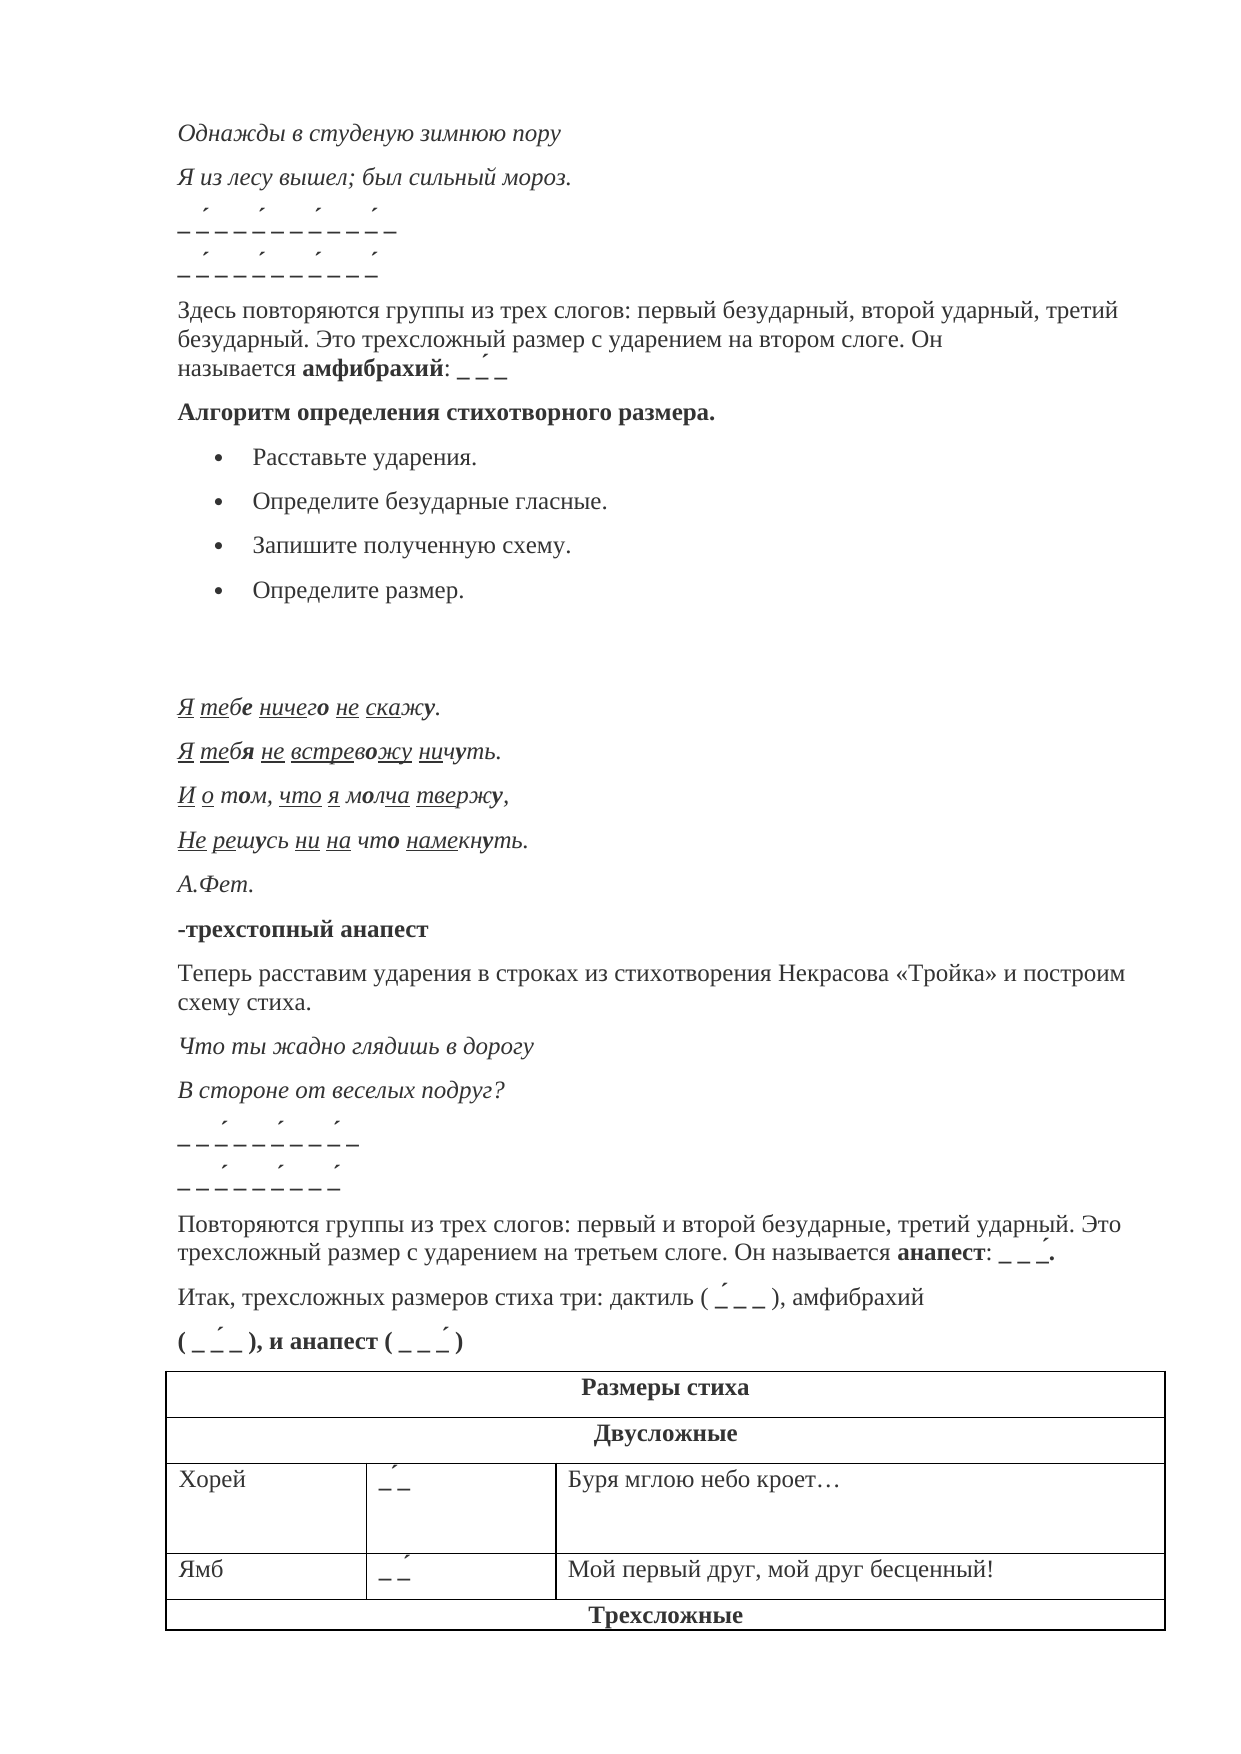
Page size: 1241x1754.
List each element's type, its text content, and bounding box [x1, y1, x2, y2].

table_cell Ямб [167, 1554, 366, 1599]
text -трехстопный анапест [177, 914, 1152, 942]
text А.Фет. [177, 869, 1152, 898]
text Алгоритм определения стихотворного размера. [177, 397, 1152, 426]
table_cell Трехсложные [167, 1600, 1164, 1629]
table_cell Двусложные [167, 1418, 1164, 1462]
text Что ты жадно глядишь в дорогу [177, 1031, 1152, 1060]
list Запишите полученную схему. [215, 531, 1152, 559]
text _ _ _́ _ _ _́ _ _ _́ [177, 1164, 1152, 1193]
table_cell Мой первый друг, мой друг бесценный! [557, 1554, 1164, 1599]
list Расставьте ударения. [215, 442, 1152, 471]
list Определите безударные гласные. [215, 486, 1152, 515]
text _ _ _́ _ _ _́ _ _ _́ _ [177, 1120, 1152, 1149]
text Я тебя не встревожу ничуть. [177, 736, 1152, 765]
text Повторяются группы из трех слогов: первый и второй безударные, третий ударный. Это трехсложный размер с ударением на третьем слоге. Он называется анапест: _ _ _́. [177, 1209, 1152, 1266]
text _ _́ _ _ _́ _ _ _́ _ _ _́ [177, 251, 1152, 280]
table_header Размеры стиха [167, 1372, 1164, 1416]
text ( _ _́ _ ), и анапест ( _ _ _́ ) [177, 1326, 1152, 1355]
table_cell Хорей [167, 1464, 366, 1553]
text Однажды в студеную зимнюю пору [177, 118, 1152, 147]
text _ _́ _ _ _́ _ _ _́ _ _ _́ _ [177, 207, 1152, 236]
list Определите размер. [215, 575, 1152, 604]
table_cell Буря мглою небо кроет… [557, 1464, 1164, 1553]
text Здесь повторяются группы из трех слогов: первый безударный, второй ударный, третий безударный. Это трехсложный размер с ударением на втором слоге. Он называется амфибрахий: _ _́ _ [177, 296, 1152, 382]
table_cell _ _́ [367, 1554, 555, 1599]
text И о том, что я молча твержу, [177, 781, 1152, 809]
text Я тебе ничего не скажу. [177, 692, 1152, 721]
text Я из лесу вышел; был сильный мороз. [177, 162, 1152, 191]
text Итак, трехсложных размеров стиха три: дактиль ( _́ _ _ ), амфибрахий [177, 1282, 1152, 1311]
table_cell _ ́_ [367, 1464, 555, 1553]
text Теперь расставим ударения в строках из стихотворения Некрасова «Тройка» и построим схему стиха. [177, 958, 1152, 1016]
text Не решусь ни на что намекнуть. [177, 825, 1152, 854]
text В стороне от веселых подруг? [177, 1076, 1152, 1104]
